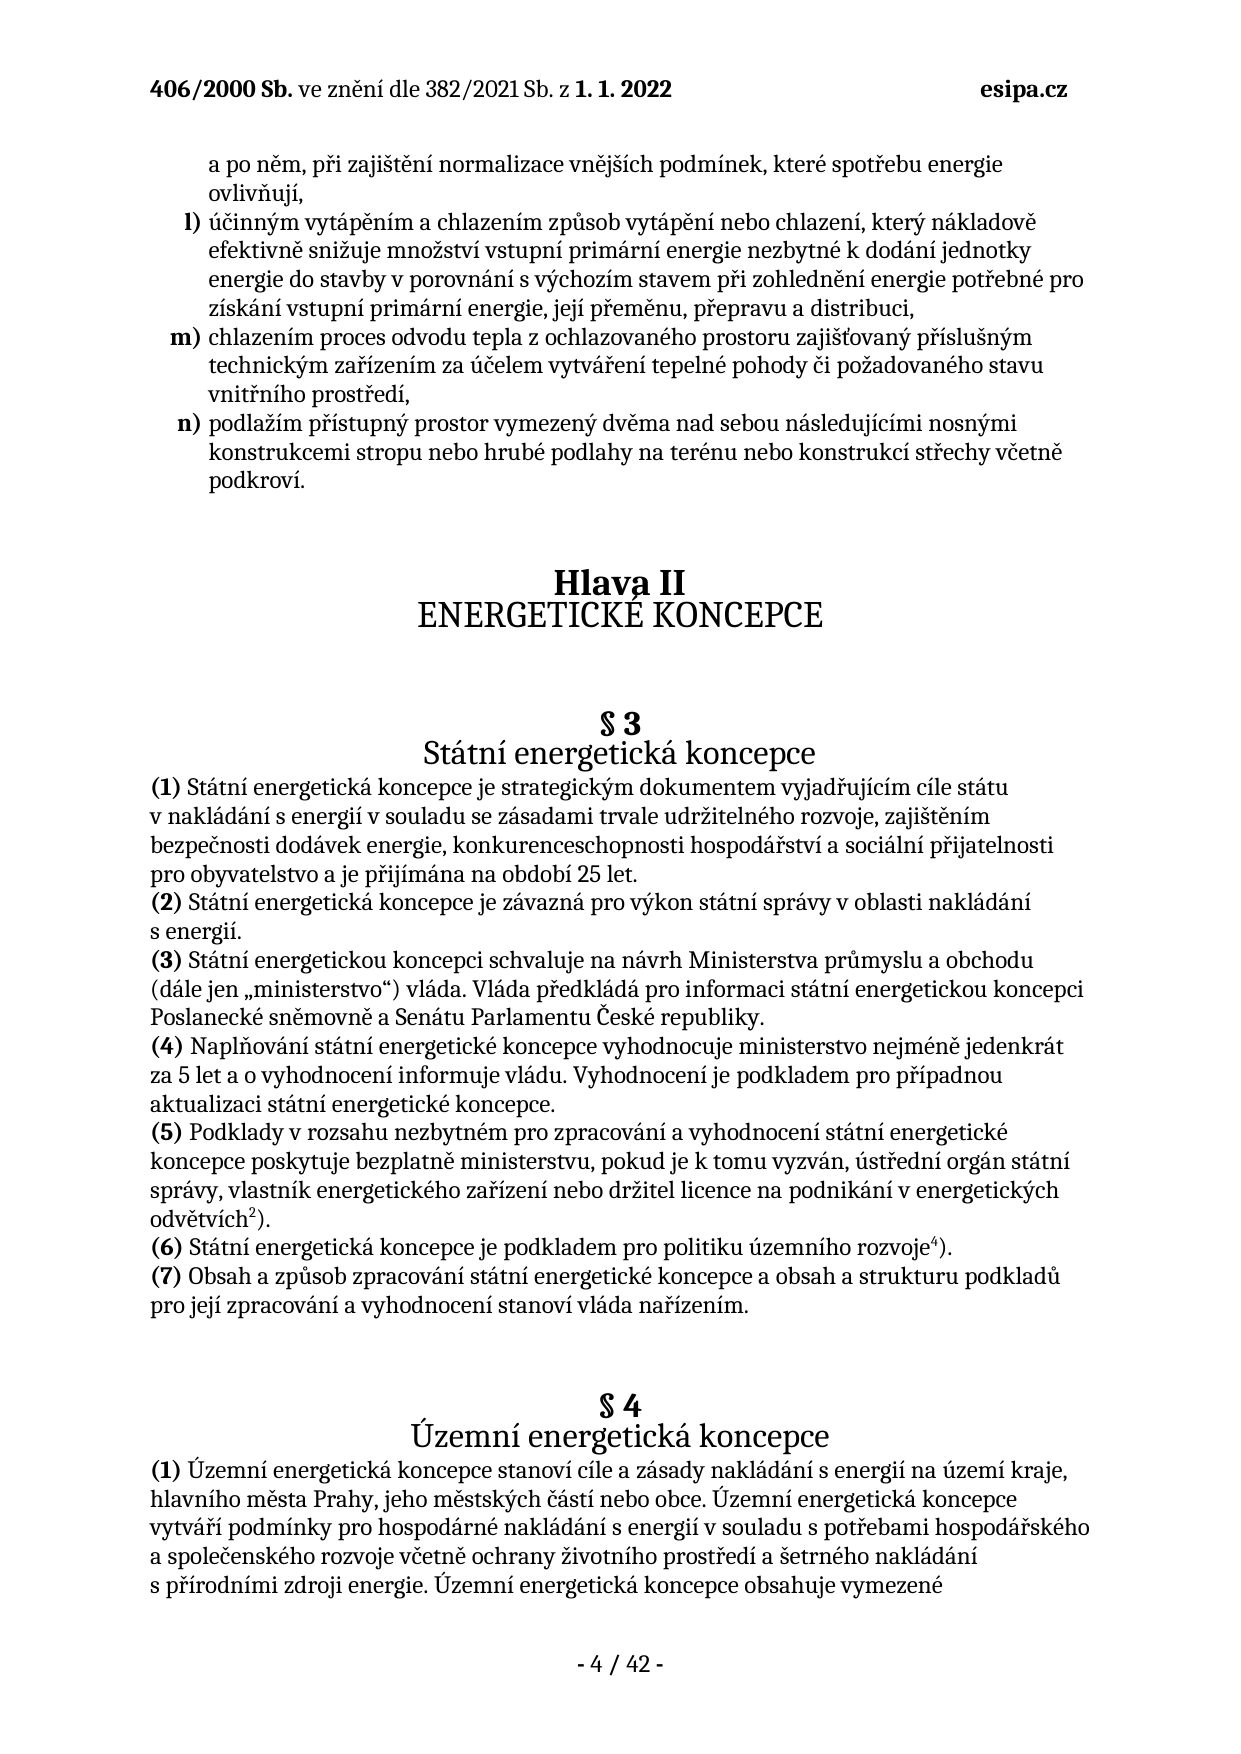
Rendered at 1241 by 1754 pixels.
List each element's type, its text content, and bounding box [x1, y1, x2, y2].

text l) účinným vytápěním a chlazením způsob vytápění nebo chlazení, který nákladově efektivně snižuje množství vstupní primární energie nezbytné k dodání jednotky energie do stavby v porovnání s výchozím stavem při zohlednění energie potřebné pro získání vstupní primární energie, její přeměnu, přepravu a distribuci, [150, 207, 1090, 322]
text (3) Státní energetickou koncepci schvaluje na návrh Ministerstva průmyslu a obchodu (dále jen „ministerstvo“) vláda. Vláda předkládá pro informaci státní energetickou koncepci Poslanecké sněmovně a Senátu Parlamentu České republiky. [150, 946, 1090, 1032]
subtitle § 3 -Státní energetická koncepce [150, 710, 1090, 773]
subtitle § 4 -Územní energetická koncepce [150, 1392, 1090, 1456]
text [150, 150, 1090, 207]
subtitle Hlava II -Energetické koncepce [150, 568, 1090, 637]
text (6) Státní energetická koncepce je podkladem pro politiku územního rozvoje4). [150, 1233, 1090, 1262]
text (7) Obsah a způsob zpracování státní energetické koncepce a obsah a strukturu podkladů pro její zpracování a vyhodnocení stanoví vláda nařízením. [150, 1262, 1090, 1319]
text n) podlažím přístupný prostor vymezený dvěma nad sebou následujícími nosnými konstrukcemi stropu nebo hrubé podlahy na terénu nebo konstrukcí střechy včetně podkroví. [150, 409, 1090, 495]
text (1) Státní energetická koncepce je strategickým dokumentem vyjadřujícím cíle státu v nakládání s energií v souladu se zásadami trvale udržitelného rozvoje, zajištěním bezpečnosti dodávek energie, konkurenceschopnosti hospodářství a sociální přijatelnosti pro obyvatelstvo a je přijímána na období 25 let. [150, 773, 1090, 888]
text (4) Naplňování státní energetické koncepce vyhodnocuje ministerstvo nejméně jedenkrát za 5 let a o vyhodnocení informuje vládu. Vyhodnocení je podkladem pro případnou aktualizaci státní energetické koncepce. [150, 1032, 1090, 1118]
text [150, 1456, 1090, 1599]
text (5) Podklady v rozsahu nezbytném pro zpracování a vyhodnocení státní energetické koncepce poskytuje bezplatně ministerstvu, pokud je k tomu vyzván, ústřední orgán státní správy, vlastník energetického zařízení nebo držitel licence na podnikání v energetických odvětvích2). [150, 1118, 1090, 1233]
text (2) Státní energetická koncepce je závazná pro výkon státní správy v oblasti nakládání s energií. [150, 888, 1090, 946]
text m) chlazením proces odvodu tepla z ochlazovaného prostoru zajišťovaný příslušným technickým zařízením za účelem vytváření tepelné pohody či požadovaného stavu vnitřního prostředí, [150, 322, 1090, 409]
